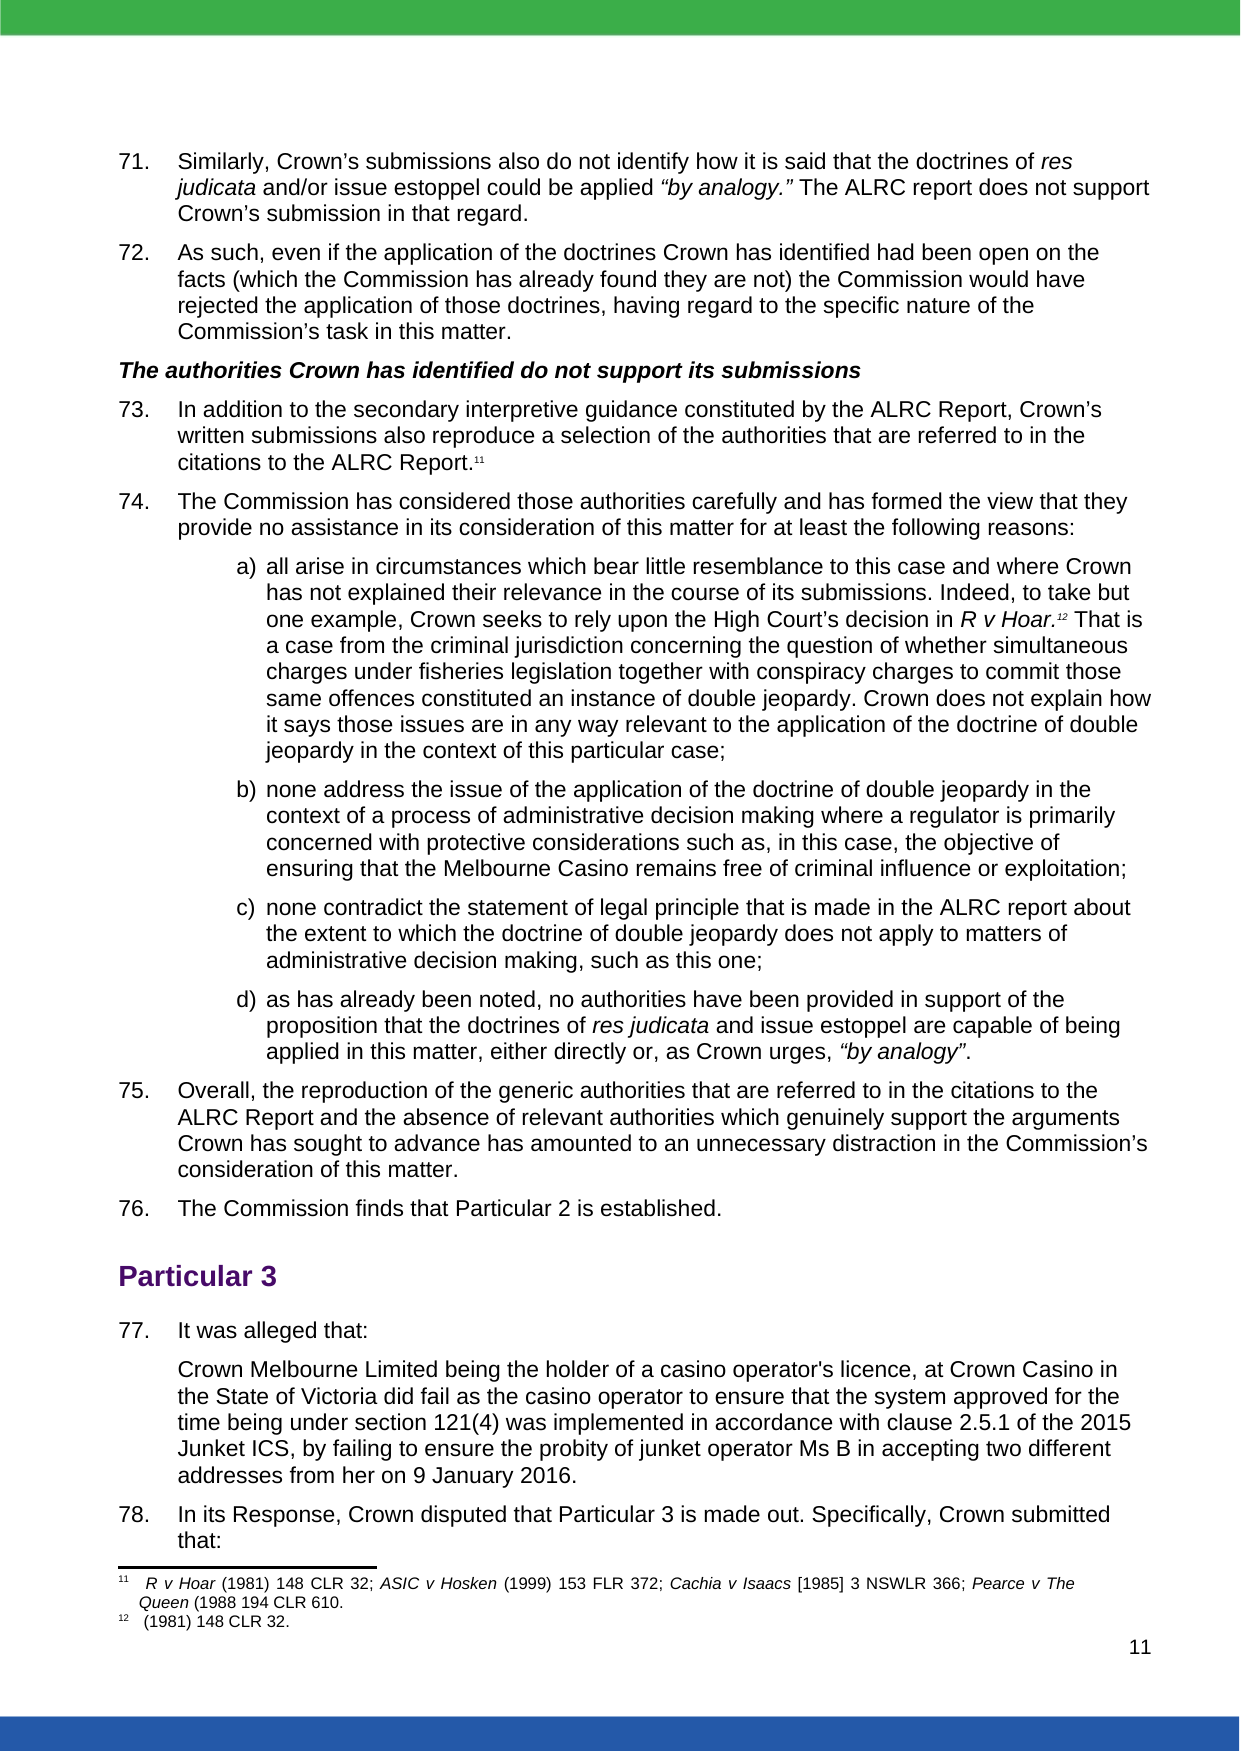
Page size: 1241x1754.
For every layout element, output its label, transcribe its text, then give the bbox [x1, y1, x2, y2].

list The Commission has considered those authorities carefully and has formed the view that they provide no assistance in its consideration of this matter for at least the following reasons: [118, 488, 1152, 540]
subtitle Particular 3 [118, 1259, 1152, 1292]
list all arise in circumstances which bear little resemblance to this case and where Crown has not explained their relevance in the course of its submissions. Indeed, to take but one example, Crown seeks to rely upon the High Court’s decision in R v Hoar. That is a case from the criminal jurisdiction concerning the question of whether simultaneous charges under fisheries legislation together with conspiracy charges to commit those same offences constituted an instance of double jeopardy. Crown does not explain how it says those issues are in any way relevant to the application of the doctrine of double jeopardy in the context of this particular case; [236, 553, 1152, 764]
list Similarly, Crown’s submissions also do not identify how it is said that the doctrines of res judicata and/or issue estoppel could be applied “by analogy.” The ALRC report does not support Crown’s submission in that regard. [118, 148, 1152, 227]
list none address the issue of the application of the doctrine of double jeopardy in the context of a process of administrative decision making where a regulator is primarily concerned with protective considerations such as, in this case, the objective of ensuring that the Melbourne Casino remains free of criminal influence or exploitation; [236, 776, 1152, 882]
picture [0, 1713, 1240, 1751]
list The Commission finds that Particular 2 is established. [118, 1195, 1152, 1221]
picture [0, 0, 1241, 38]
list In addition to the secondary interpretive guidance constituted by the ALRC Report, Crown’s written submissions also reproduce a selection of the authorities that are referred to in the citations to the ALRC Report. [118, 396, 1152, 475]
list none contradict the statement of legal principle that is made in the ALRC report about the extent to which the doctrine of double jeopardy does not apply to matters of administrative decision making, such as this one; [236, 894, 1152, 973]
list as has already been noted, no authorities have been provided in support of the proposition that the doctrines of res judicata and issue estoppel are capable of being applied in this matter, either directly or, as Crown urges, “by analogy”. [236, 986, 1152, 1065]
list Overall, the reproduction of the generic authorities that are referred to in the citations to the ALRC Report and the absence of relevant authorities which genuinely support the arguments Crown has sought to advance has amounted to an unnecessary distraction in the Commission’s consideration of this matter. [118, 1077, 1152, 1183]
list In its Response, Crown disputed that Particular 3 is made out. Specifically, Crown submitted that: [118, 1501, 1152, 1553]
list It was alleged that: [118, 1317, 1152, 1344]
list Crown Melbourne Limited being the holder of a casino operator's licence, at Crown Casino in the State of Victoria did fail as the casino operator to ensure that the system approved for the time being under section 121(4) was implemented in accordance with clause 2.5.1 of the 2015 Junket ICS, by failing to ensure the probity of junket operator Ms B in accepting two different addresses from her on 9 January 2016. [177, 1356, 1152, 1488]
list The authorities Crown has identified do not support its submissions [118, 357, 1152, 383]
list As such, even if the application of the doctrines Crown has identified had been open on the facts (which the Commission has already found they are not) the Commission would have rejected the application of those doctrines, having regard to the specific nature of the Commission’s task in this matter. [118, 239, 1152, 345]
